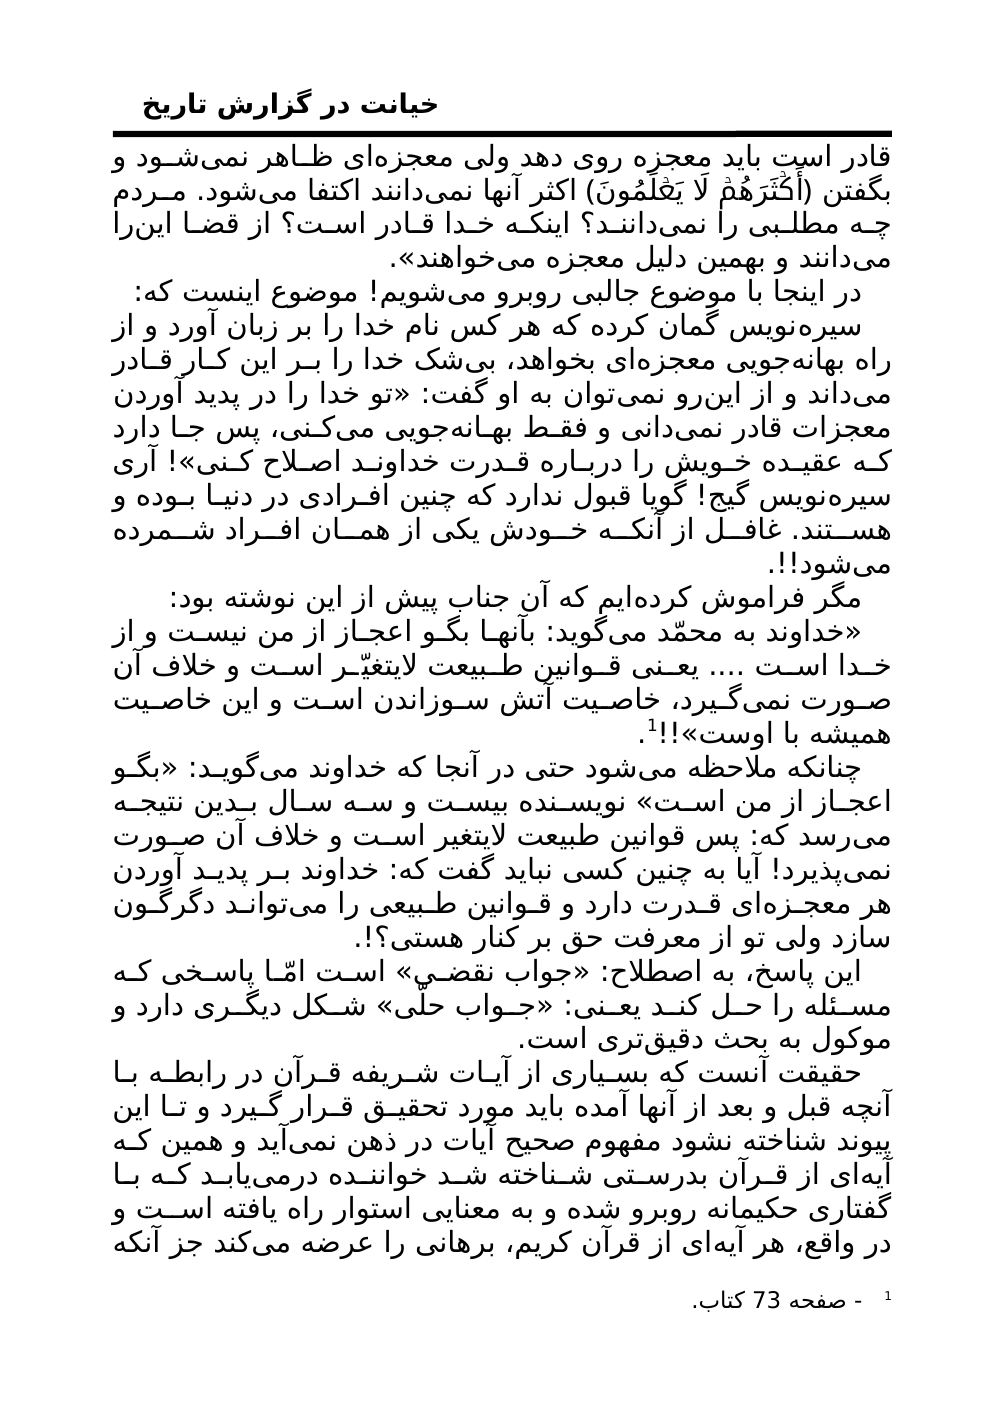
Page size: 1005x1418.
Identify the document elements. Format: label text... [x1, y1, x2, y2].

text «خداوند به محمّد می‌گوید: بآنها بگو اعجاز از من نیست و از خدا است .... یعنی قوانین طبیعت لایتغیّر است و خلاف آن صورت نمی‌گیرد، خاصیت آتش سوزاندن است و این خاصیت همیشه با اوست»!!. [112, 614, 892, 750]
text این پاسخ، به اصطلاح: «جواب نقضی» است امّا پاسخی که مسئله را حل کند یعنی: «جواب حلّی» شکل دیگری دارد و موکول به بحث دقیق‌تری است. [112, 954, 892, 1056]
text مگر فراموش کرده‌ایم که آن جناب پیش از این نوشته بود: [112, 580, 892, 614]
text چنانکه ملاحظه می‌شود حتی در آنجا که خداوند می‌گوید: «بگو اعجاز از من است» نویسنده بیست و سه سال بدین نتیجه می‌رسد که: پس قوانین طبیعت لایتغیر است و خلاف آن صورت نمی‌پذیرد! آیا به چنین کسی نباید گفت که: خداوند بر پدید آوردن هر معجزه‌ای قدرت دارد و قوانین طبیعی را می‌تواند دگرگون سازد ولی تو از معرفت حق بر کنار هستی؟!. [112, 750, 892, 954]
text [112, 139, 892, 275]
text در اینجا با موضوع جالبی روبرو می‌شویم! موضوع اینست که: [112, 275, 892, 309]
text سیره‌نویس گمان کرده که هر کس نام خدا را بر زبان آورد و از راه بهانه‌جویی معجزه‌ای بخواهد، بی‌شک خدا را بر این کار قادر می‌داند و از این‌رو نمی‌توان به او گفت: «تو خدا را در پدید آوردن معجزات قادر نمی‌دانی و فقط بهانه‌جویی می‌کنی، پس جا دارد که عقیده خویش را درباره قدرت خداوند اصلاح کنی»! آری سیره‌نویس گیج! گویا قبول ندارد که چنین افرادی در دنیا بوده و هستند. غافل از آنکه خودش یکی از همان افراد شمرده می‌شود!!. [112, 309, 892, 580]
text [112, 1056, 892, 1259]
